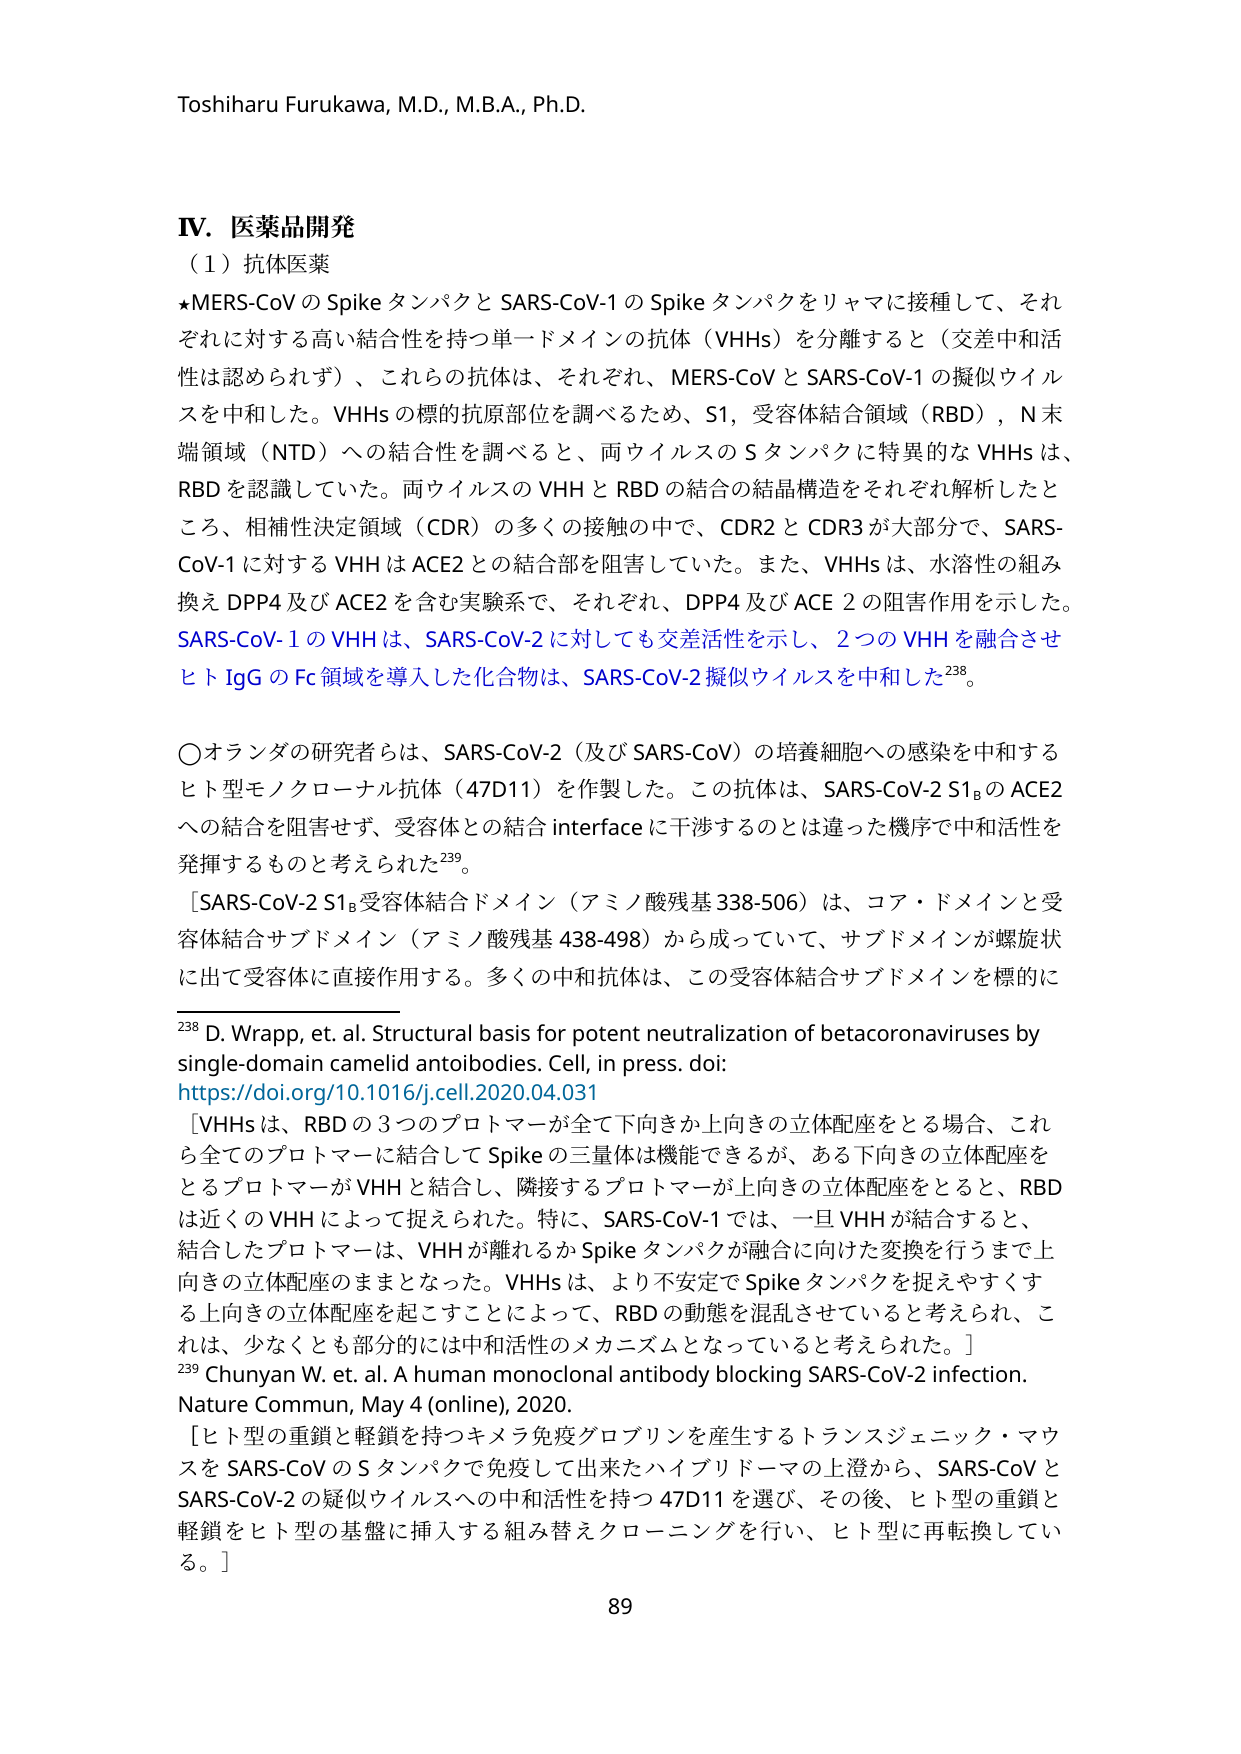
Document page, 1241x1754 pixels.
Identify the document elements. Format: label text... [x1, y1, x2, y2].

text ［SARS-CoV-2 S1B受容体結合ドメイン（アミノ酸残基338-506）は、コア・ドメインと受容体結合サブドメイン（アミノ酸残基438-498）から成っていて、サブドメインが螺旋状に出て受容体に直接作用する。多くの中和抗体は、この受容体結合サブドメインを標的にするが、コア・ドメインに比べて、このサブドメインのSARS-CoVとSARS-CoV0-2のアミノ酸の同一性は実質的に低い（86.3%対46.7%）。SARS-CoVとSARS-CoV0-2に交差活性を持つ47D11は、より保存的なSARS-CoV-2 S1B受容体結合ドメインのコア・ドメインを標的にしていると考えられる。］ [177, 882, 1063, 994]
text ◯オランダの研究者らは、SARS-CoV-2（及びSARS-CoV）の培養細胞への感染を中和するヒト型モノクローナル抗体（47D11）を作製した。この抗体は、SARS-CoV-2 S1BのACE2への結合を阻害せず、受容体との結合interfaceに干渉するのとは違った機序で中和活性を発揮するものと考えられた。 [177, 732, 1063, 882]
text ★MERS-CoVのSpikeタンパクとSARS-CoV-1のSpikeタンパクをリャマに接種して、それぞれに対する高い結合性を持つ単一ドメインの抗体（VHHs）を分離すると（交差中和活性は認められず）、これらの抗体は、それぞれ、MERS-CoVとSARS-CoV-1の擬似ウイルスを中和した。VHHsの標的抗原部位を調べるため、S1，受容体結合領域（RBD），N末端領域（NTD）への結合性を調べると、両ウイルスのSタンパクに特異的なVHHsは、RBDを認識していた。両ウイルスのVHHとRBDの結合の結晶構造をそれぞれ解析したところ、相補性決定領域（CDR）の多くの接触の中で、CDR2とCDR3が大部分で、SARS-CoV-1に対するVHHはACE2との結合部を阻害していた。また、VHHsは、水溶性の組み換えDPP4及びACE2を含む実験系で、それぞれ、DPP4及びACE２の阻害作用を示した。SARS-CoV-１のVHHは、SARS-CoV-2に対しても交差活性を示し、２つのVHHを融合させヒトIgG のFc領域を導入した化合物は、SARS-CoV-2擬似ウイルスを中和した。 [177, 282, 1063, 694]
text Ⅳ．医薬品開発 [177, 207, 1063, 244]
text （１）抗体医薬 [177, 244, 1063, 282]
